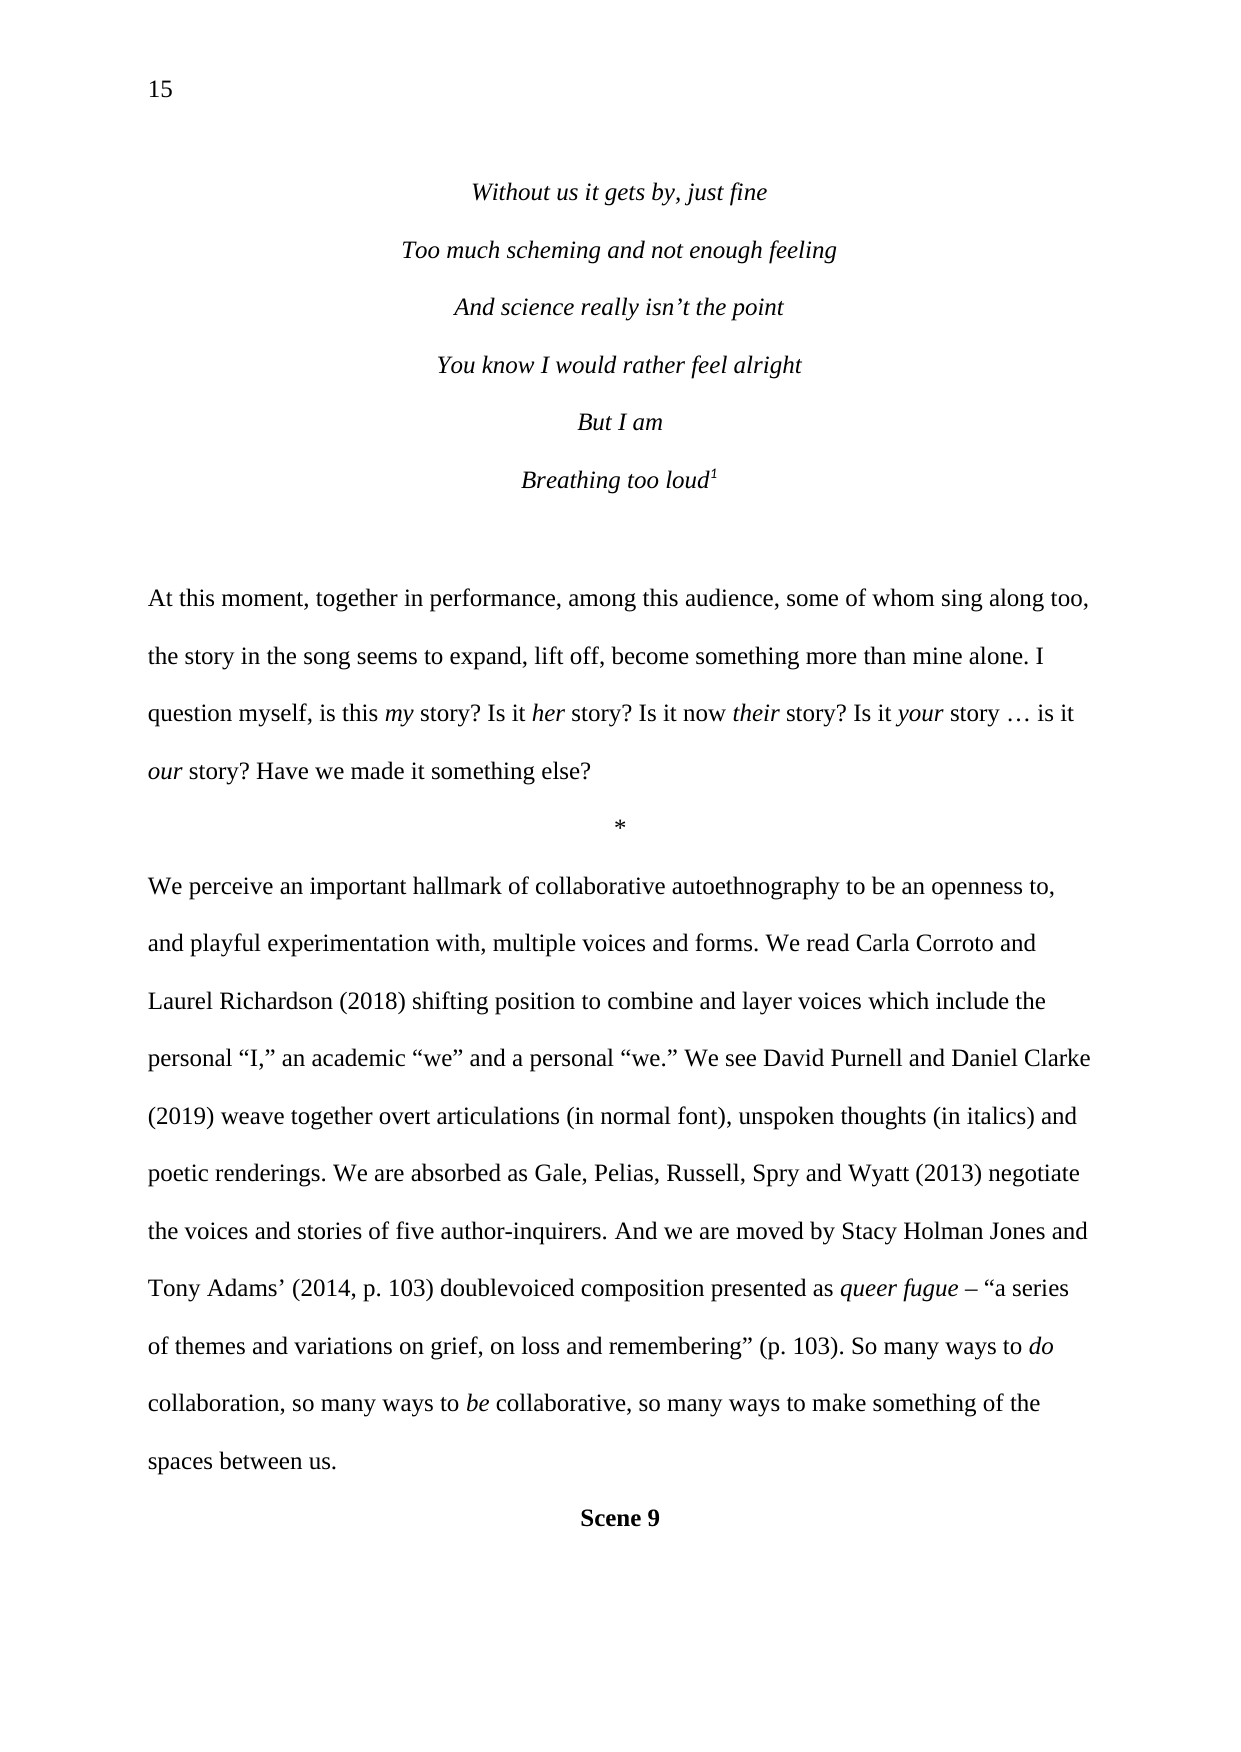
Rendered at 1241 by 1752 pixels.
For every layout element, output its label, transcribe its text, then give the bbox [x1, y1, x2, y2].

text * [148, 813, 1092, 842]
text Scene 9 [148, 1503, 1092, 1532]
text You know I would rather feel alright [148, 350, 1092, 378]
text We perceive an important hallmark of collaborative autoethnography to be an openness to, and playful experimentation with, multiple voices and forms. We read Carla Corroto and Laurel Richardson (2018) shifting position to combine and layer voices which include the personal “I,” an academic “we” and a personal “we.” We see David Purnell and Daniel Clarke (2019) weave together overt articulations (in normal font), unspoken thoughts (in italics) and poetic renderings. We are absorbed as Gale, Pelias, Russell, Spry and Wyatt (2013) negotiate the voices and stories of five author-inquirers. And we are moved by Stacy Holman Jones and Tony Adams’ (2014, p. 103) doublevoiced composition presented as queer fugue – “a series of themes and variations on grief, on loss and remembering” (p. 103). So many ways to do collaboration, so many ways to be collaborative, so many ways to make something of the spaces between us. [148, 871, 1092, 1474]
text Without us it gets by, just fine [148, 177, 1092, 206]
text But I am [148, 407, 1092, 436]
text At this moment, together in performance, among this audience, some of whom sing along too, the story in the song seems to expand, lift off, become something more than mine alone. I question myself, is this my story? Is it her story? Is it now their story? Is it your story … is it our story? Have we made it something else? [148, 583, 1092, 784]
text And science really isn’t the point [148, 292, 1092, 321]
text Breathing too loud1 [148, 465, 1092, 495]
text Too much scheming and not enough feeling [148, 235, 1092, 263]
